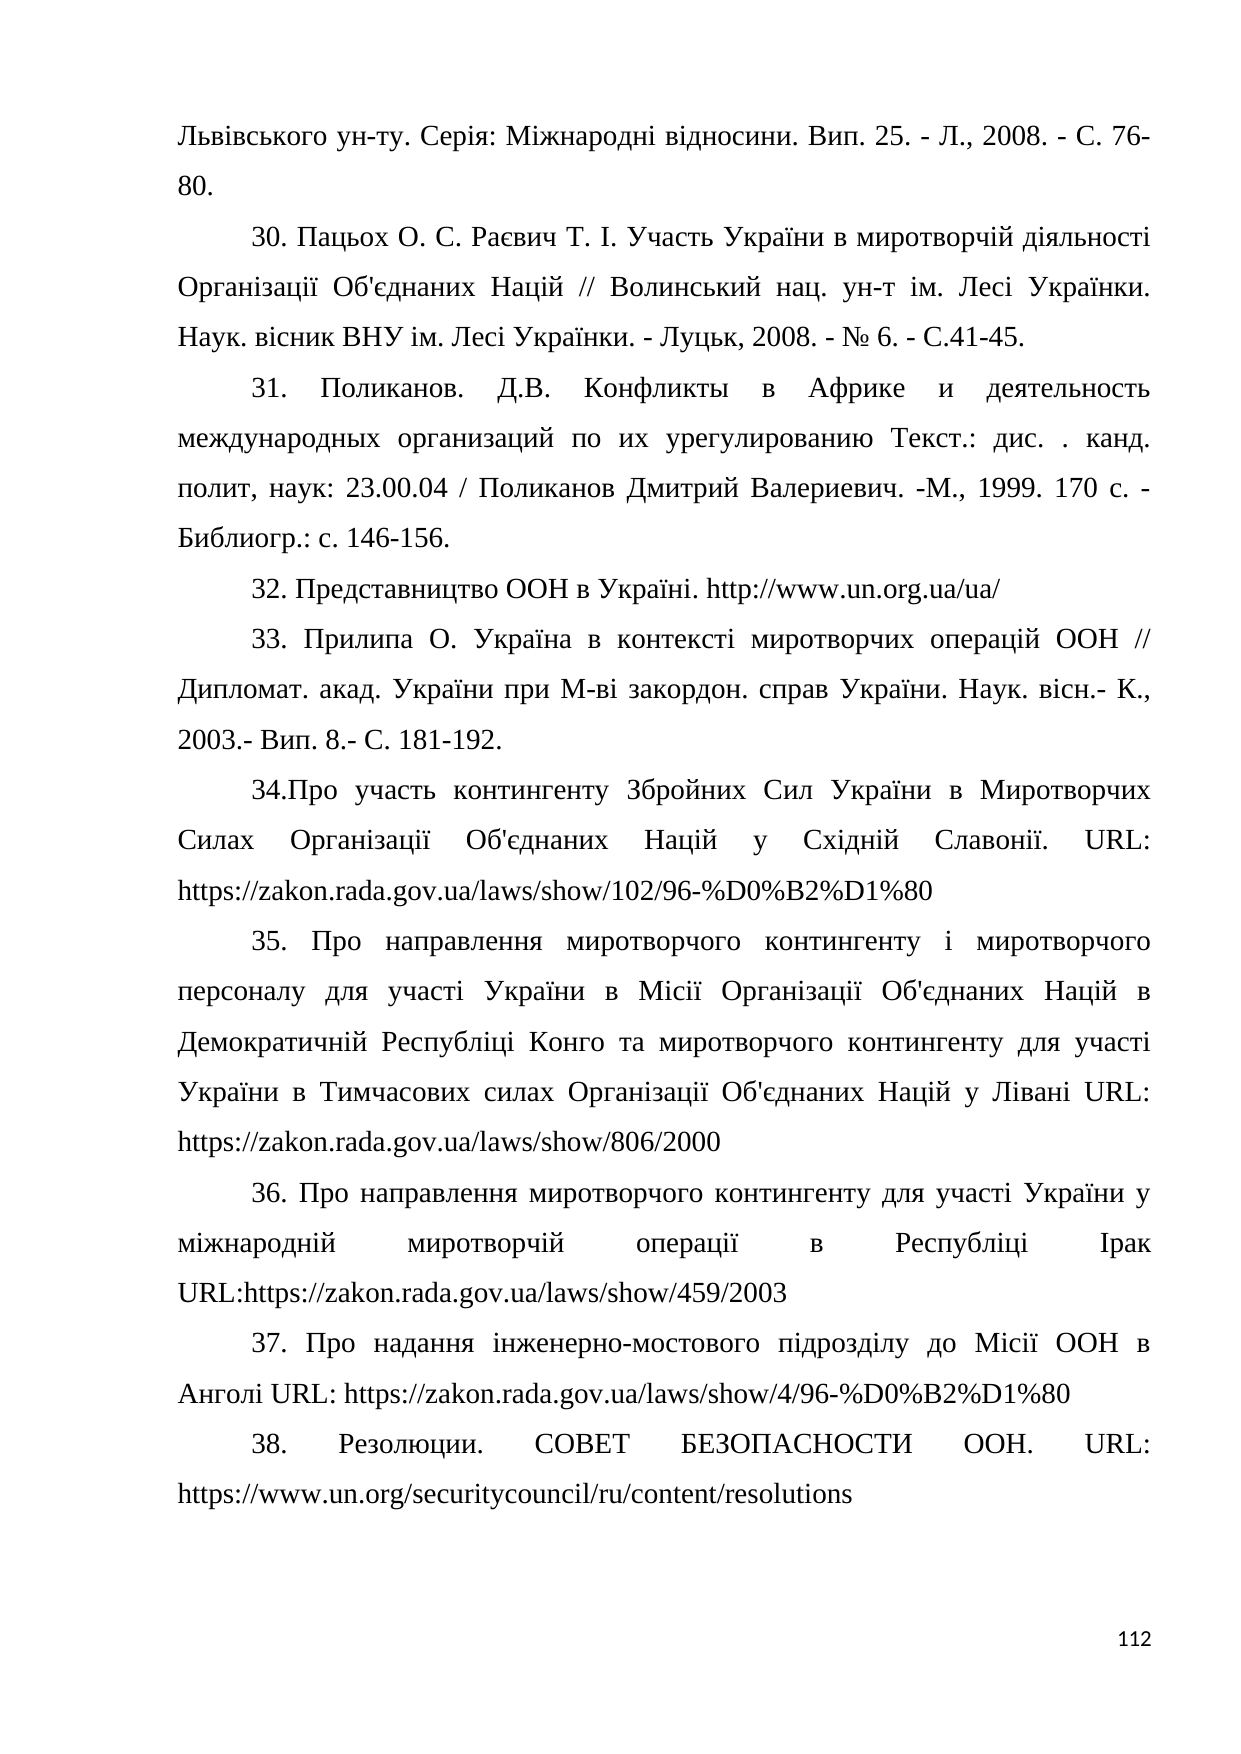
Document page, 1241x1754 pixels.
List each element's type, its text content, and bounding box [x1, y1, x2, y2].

text 34.Про участь контингенту Збройних Сил України в Миротворчих Силах Організації Об'єднаних Націй у Східній Славонії. URL: https://zakon.rada.gov.ua/laws/show/102/96-%D0%B2%D1%80 [177, 772, 1152, 906]
text 31. Поликанов. Д.В. Конфликты в Африке и деятельность международных организаций по их урегулированию Текст.: дис. . канд. полит, наук: 23.00.04 / Поликанов Дмитрий Валериевич. -М., 1999. 170 с. - Библиогр.: с. 146-156. [177, 370, 1152, 554]
text 38. Резолюции. СОВЕТ БЕЗОПАСНОСТИ ООН. URL: https://www.un.org/securitycouncil/ru/content/resolutions [177, 1426, 1152, 1510]
text 32. Представництво ООН в Україні. http://www.un.org.ua/ua/ [177, 571, 1152, 604]
text 35. Про направлення миротворчого контингенту і миротворчого персоналу для участі України в Місії Організації Об'єднаних Націй в Демократичній Республіці Конго та миротворчого контингенту для участі України в Тимчасових силах Організації Об'єднаних Націй у Лівані URL: https://zakon.rada.gov.ua/laws/show/806/2000 [177, 923, 1152, 1158]
text 33. Прилипа О. Україна в контексті миротворчих операцій ООН // Дипломат. акад. України при М-ві закордон. справ України. Наук. вісн.- К., 2003.- Вип. 8.- С. 181-192. [177, 621, 1152, 755]
text 36. Про направлення миротворчого контингенту для участі України у міжнародній миротворчій операції в Республіці Ірак URL:https://zakon.rada.gov.ua/laws/show/459/2003 [177, 1175, 1152, 1309]
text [177, 118, 1152, 202]
text 30. Пацьох О. С. Раєвич Т. І. Участь України в миротворчій діяльності Організації Об'єднаних Націй // Волинський нац. ун-т ім. Лесі Українки. Наук. вісник ВНУ ім. Лесі Українки. - Луцьк, 2008. - № 6. - С.41-45. [177, 219, 1152, 353]
text 37. Про надання інженерно-мостового підрозділу до Місії ООН в Анголі URL: https://zakon.rada.gov.ua/laws/show/4/96-%D0%B2%D1%80 [177, 1326, 1152, 1409]
